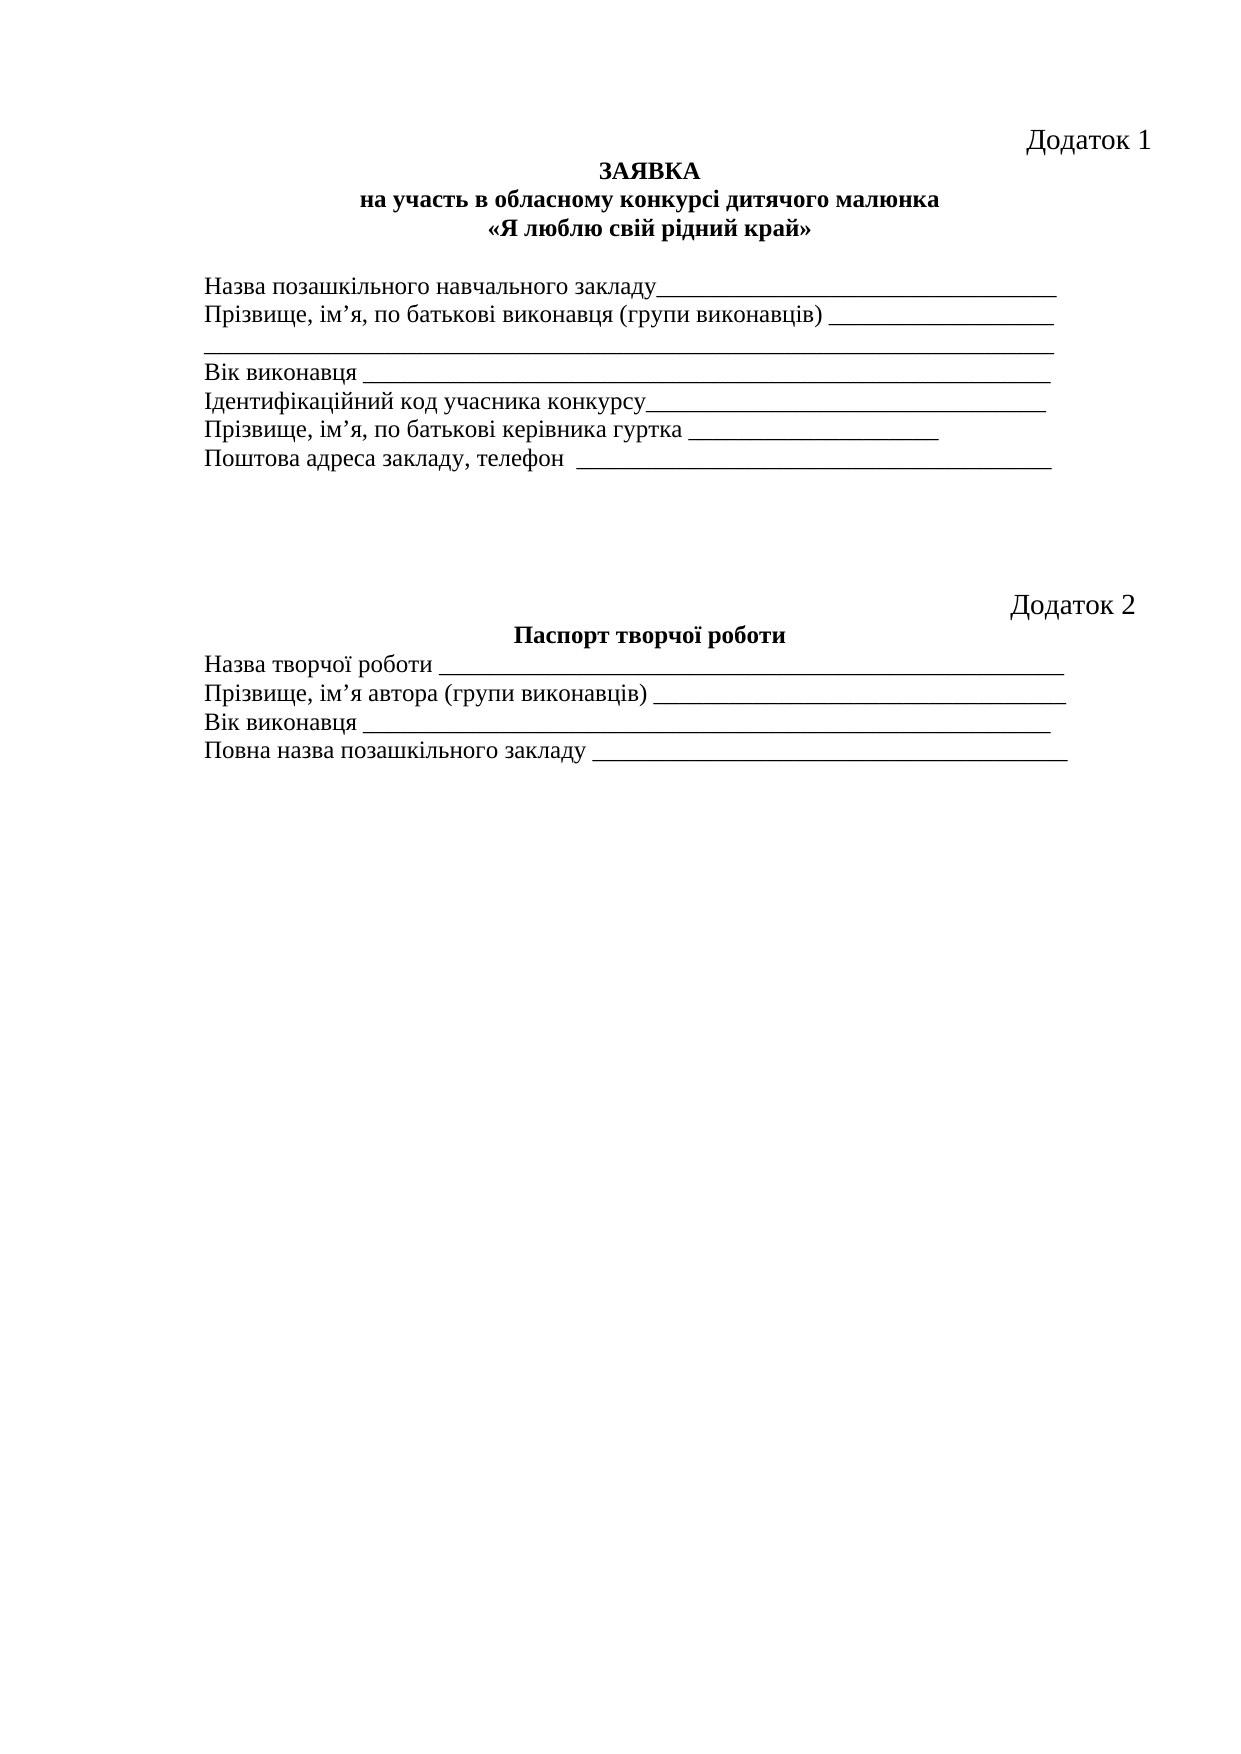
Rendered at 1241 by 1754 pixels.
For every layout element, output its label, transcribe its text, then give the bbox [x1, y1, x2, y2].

text Додаток 1 [148, 122, 1152, 156]
text Ідентифікаційний код учасника конкурсу________________________________ [204, 386, 1152, 414]
text на участь в обласному конкурсі дитячого малюнка [148, 184, 1152, 213]
text Назва позашкільного навчального закладу________________________________ [204, 271, 1152, 299]
text Поштова адреса закладу, телефон ______________________________________ [204, 443, 1152, 472]
text Прізвище, ім’я автора (групи виконавців) _________________________________ [204, 678, 1152, 707]
text Прізвище, ім’я, по батькові виконавця (групи виконавців) __________________ [204, 299, 1152, 328]
text ЗАЯВКА [148, 156, 1152, 184]
text Вік виконавця _______________________________________________________ [204, 707, 1152, 736]
text Прізвище, ім’я, по батькові керівника гуртка ____________________ [204, 414, 1152, 443]
text Повна назва позашкільного закладу ______________________________________ [204, 736, 1152, 764]
text Паспорт творчої роботи [148, 621, 1152, 649]
text Назва творчої роботи __________________________________________________ [204, 649, 1152, 678]
text Додаток 2 [148, 587, 1152, 621]
text «Я люблю свій рідний край» [148, 213, 1152, 242]
text Вік виконавця _______________________________________________________ [204, 357, 1152, 386]
text ____________________________________________________________________ [204, 328, 1152, 357]
